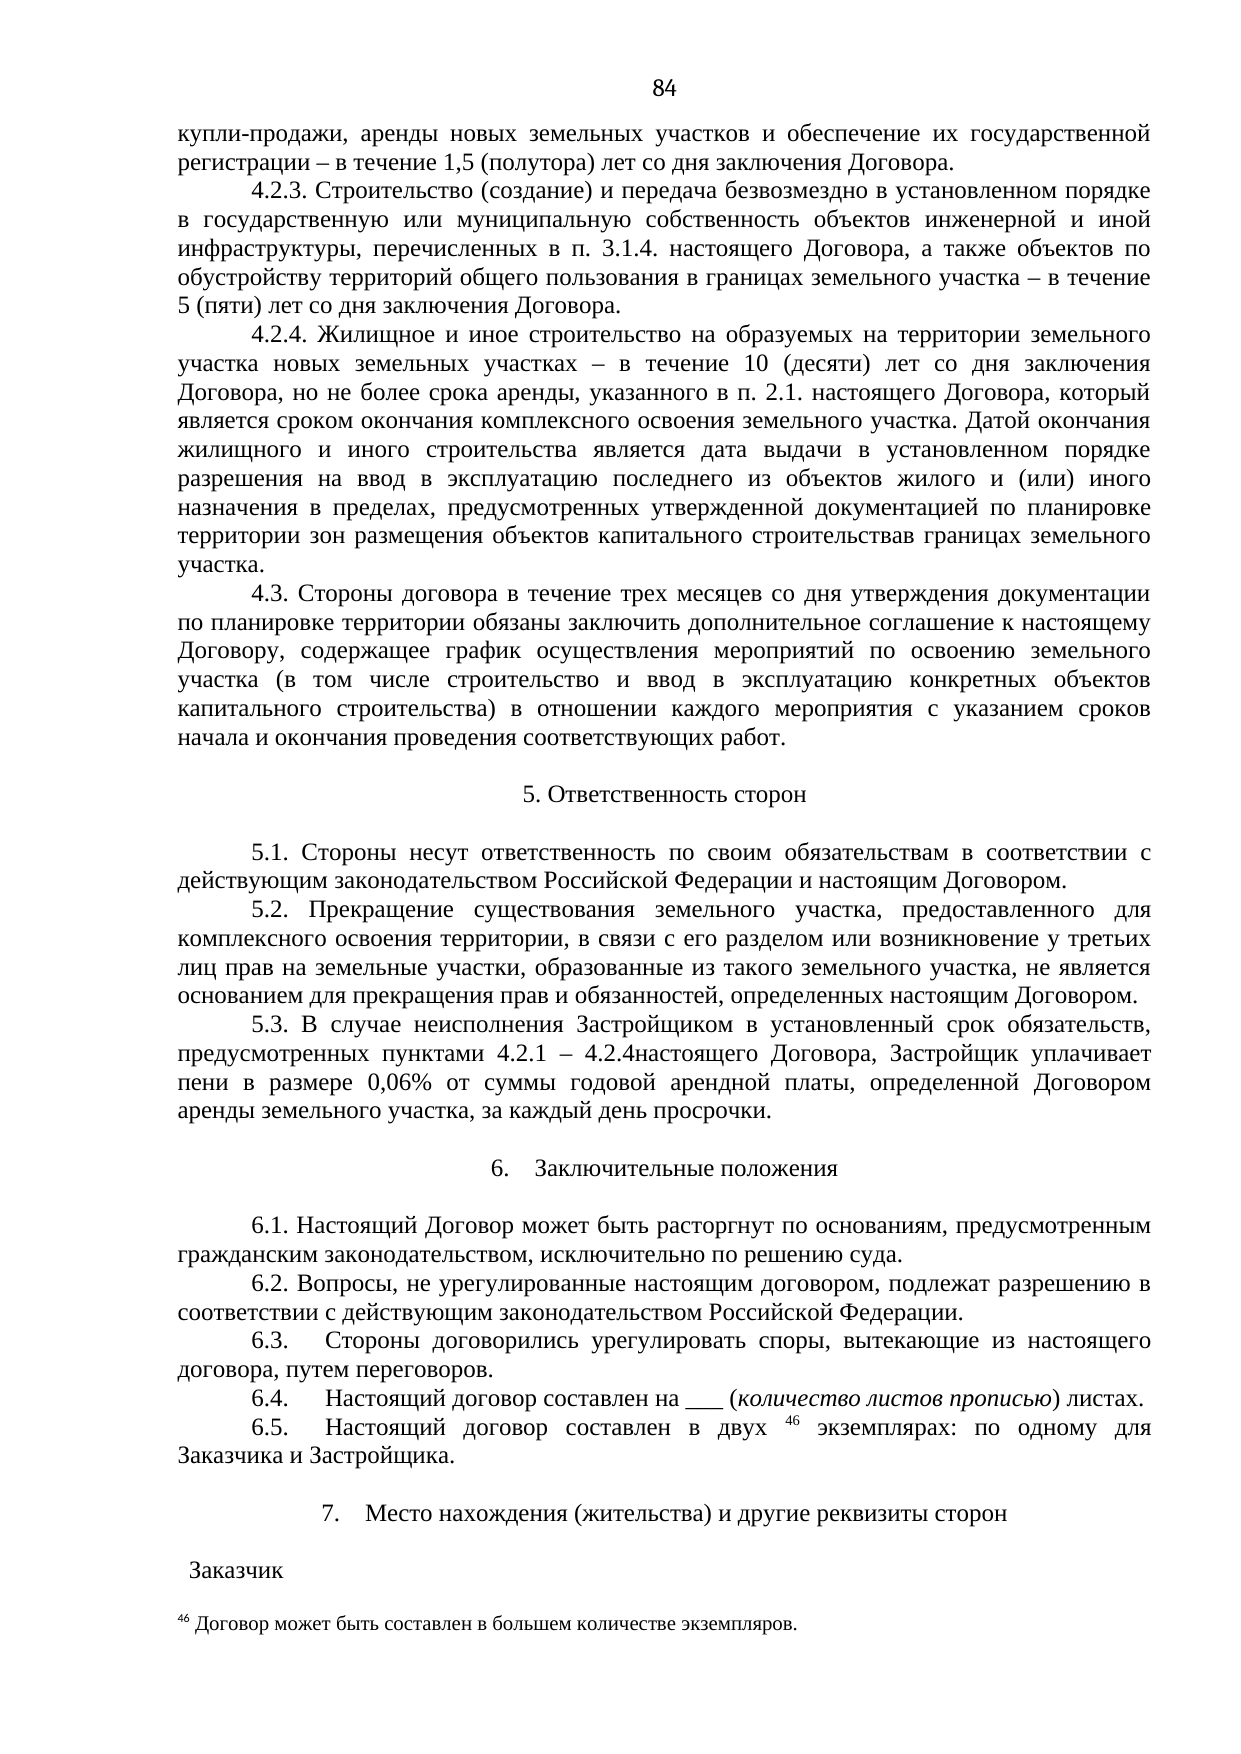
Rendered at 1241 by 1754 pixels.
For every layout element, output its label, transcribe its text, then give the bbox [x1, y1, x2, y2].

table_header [177, 1556, 1151, 1584]
list Место нахождения (жительства) и другие реквизиты сторон [177, 1498, 1152, 1527]
text 5.1. Стороны несут ответственность по своим обязательствам в соответствии с действующим законодательством Российской Федерации и настоящим Договором. [177, 837, 1152, 894]
list Настоящий договор составлен на ___ (количество листов прописью) листах. [177, 1383, 1152, 1412]
text 4.2.4. Жилищное и иное строительство на образуемых на территории земельного участка новых земельных участках – в течение 10 (десяти) лет со дня заключения Договора, но не более срока аренды, указанного в п. 2.1. настоящего Договора, который является сроком окончания комплексного освоения земельного участка. Датой окончания жилищного и иного строительства является дата выдачи в установленном порядке разрешения на ввод в эксплуатацию последнего из объектов жилого и (или) иного назначения в пределах, предусмотренных утвержденной документацией по планировке территории зон размещения объектов капитального строительствав границах земельного участка. [177, 319, 1152, 578]
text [177, 118, 1152, 176]
text 6.1. Настоящий Договор может быть расторгнут по основаниям, предусмотренным гражданским законодательством, исключительно по решению суда. [177, 1211, 1152, 1268]
list Стороны договорились урегулировать споры, вытекающие из настоящего договора, путем переговоров. [177, 1326, 1152, 1383]
text 5. Ответственность сторон [177, 779, 1152, 808]
list Заключительные положения [177, 1153, 1152, 1182]
text 5.2. Прекращение существования земельного участка, предоставленного для комплексного освоения территории, в связи с его разделом или возникновение у третьих лиц прав на земельные участки, образованные из такого земельного участка, не является основанием для прекращения прав и обязанностей, определенных настоящим Договором. [177, 894, 1152, 1009]
text 4.2.3. Строительство (создание) и передача безвозмездно в установленном порядке в государственную или муниципальную собственность объектов инженерной и иной инфраструктуры, перечисленных в п. 3.1.4. настоящего Договора, а также объектов по обустройству территорий общего пользования в границах земельного участка – в течение 5 (пяти) лет со дня заключения Договора. [177, 176, 1152, 319]
list Настоящий договор составлен в двух экземплярах: по одному для Заказчика и Застройщика. [177, 1412, 1152, 1469]
text 6.2. Вопросы, не урегулированные настоящим договором, подлежат разрешению в соответствии с действующим законодательством Российской Федерации. [177, 1268, 1152, 1326]
text 5.3. В случае неисполнения Застройщиком в установленный срок обязательств, предусмотренных пунктами 4.2.1 – 4.2.4настоящего Договора, Застройщик уплачивает пени в размере 0,06% от суммы годовой арендной платы, определенной Договором аренды земельного участка, за каждый день просрочки. [177, 1009, 1152, 1124]
text 4.3. Стороны договора в течение трех месяцев со дня утверждения документации по планировке территории обязаны заключить дополнительное соглашение к настоящему Договору, содержащее график осуществления мероприятий по освоению земельного участка (в том числе строительство и ввод в эксплуатацию конкретных объектов капитального строительства) в отношении каждого мероприятия с указанием сроков начала и окончания проведения соответствующих работ. [177, 578, 1152, 751]
